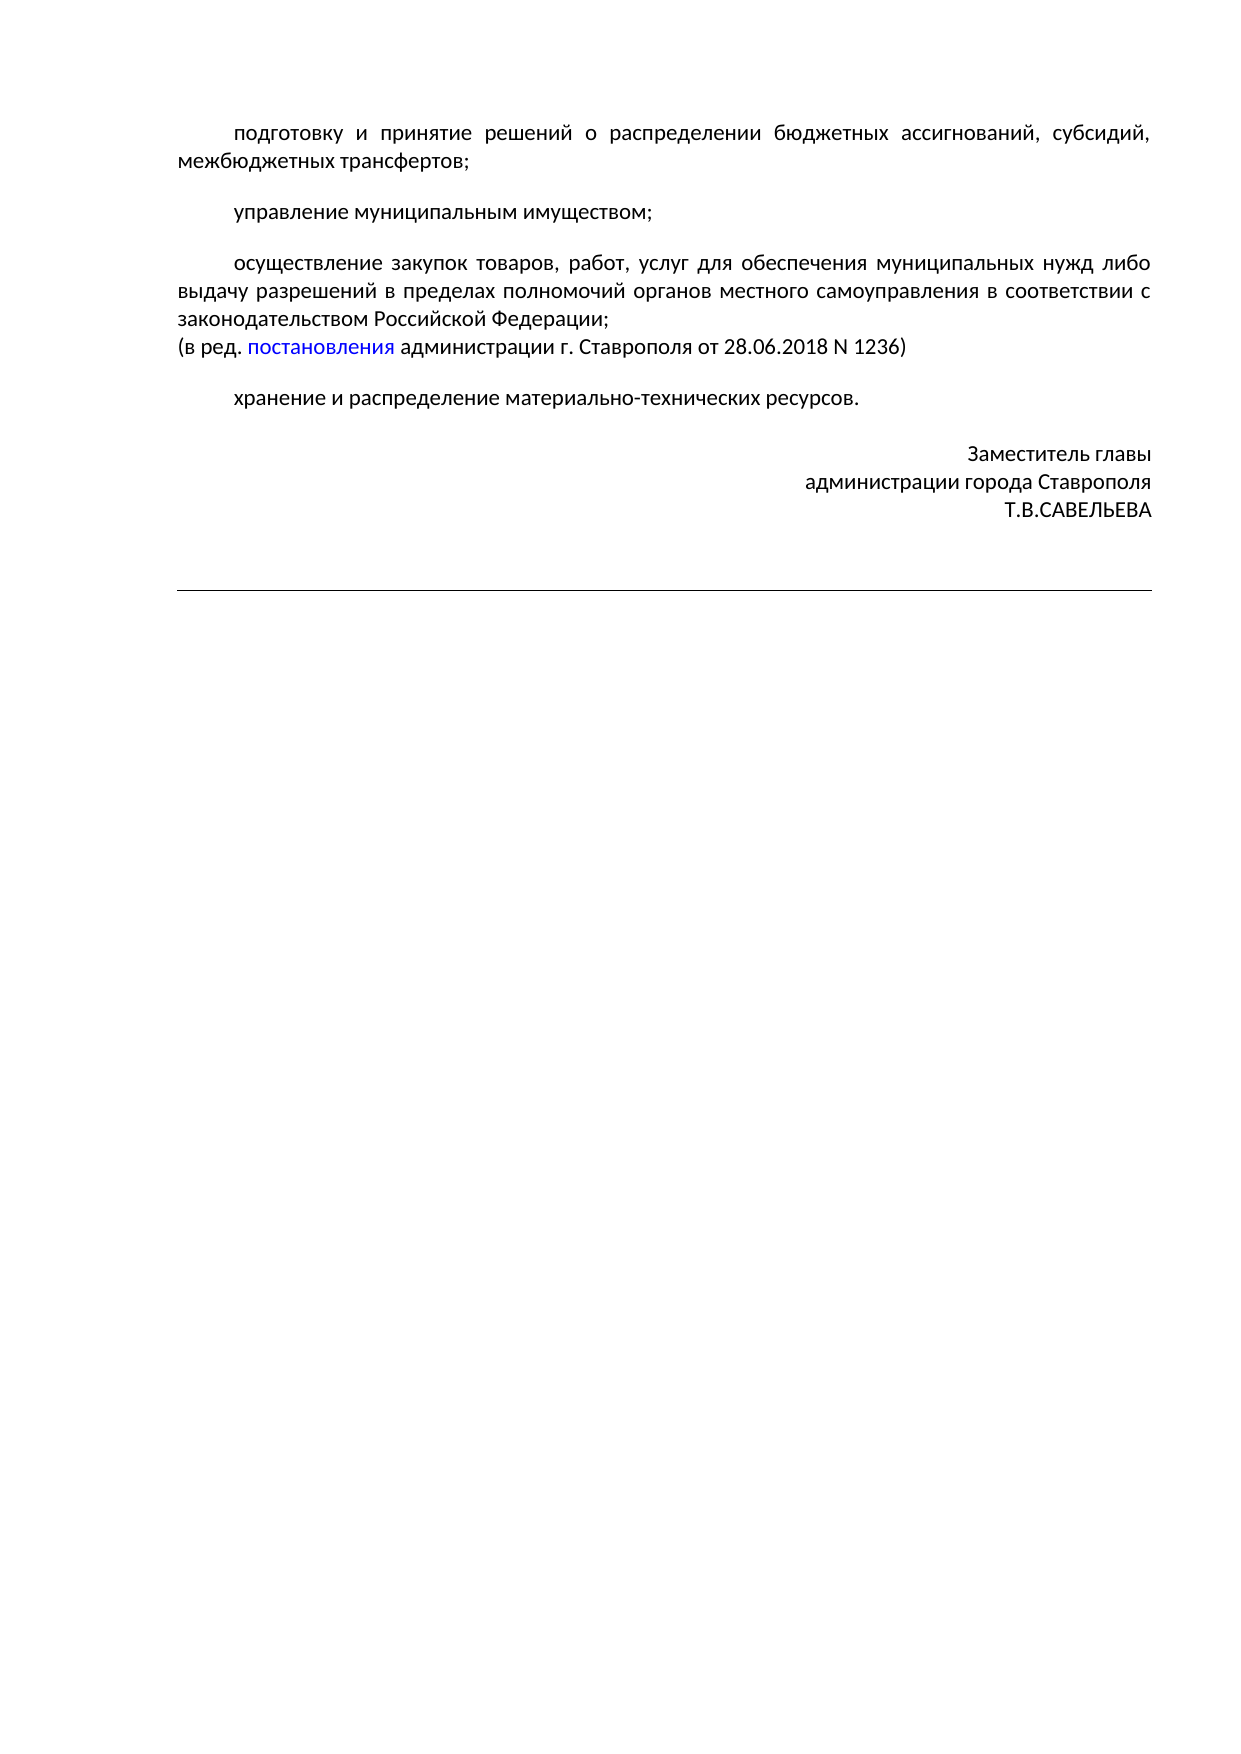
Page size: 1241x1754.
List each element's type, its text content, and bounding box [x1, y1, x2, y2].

text хранение и распределение материально-технических ресурсов. [177, 383, 1152, 411]
text подготовку и принятие решений о распределении бюджетных ассигнований, субсидий, межбюджетных трансфертов; [177, 118, 1152, 174]
text управление муниципальным имуществом; [177, 197, 1152, 225]
text (в ред. постановления администрации г. Ставрополя от 28.06.2018 N 1236) [177, 332, 1152, 360]
text Заместитель главы [177, 439, 1152, 467]
text осуществление закупок товаров, работ, услуг для обеспечения муниципальных нужд либо выдачу разрешений в пределах полномочий органов местного самоуправления в соответствии с законодательством Российской Федерации; [177, 248, 1152, 332]
text Т.В.САВЕЛЬЕВА [177, 495, 1152, 523]
text администрации города Ставрополя [177, 467, 1152, 495]
